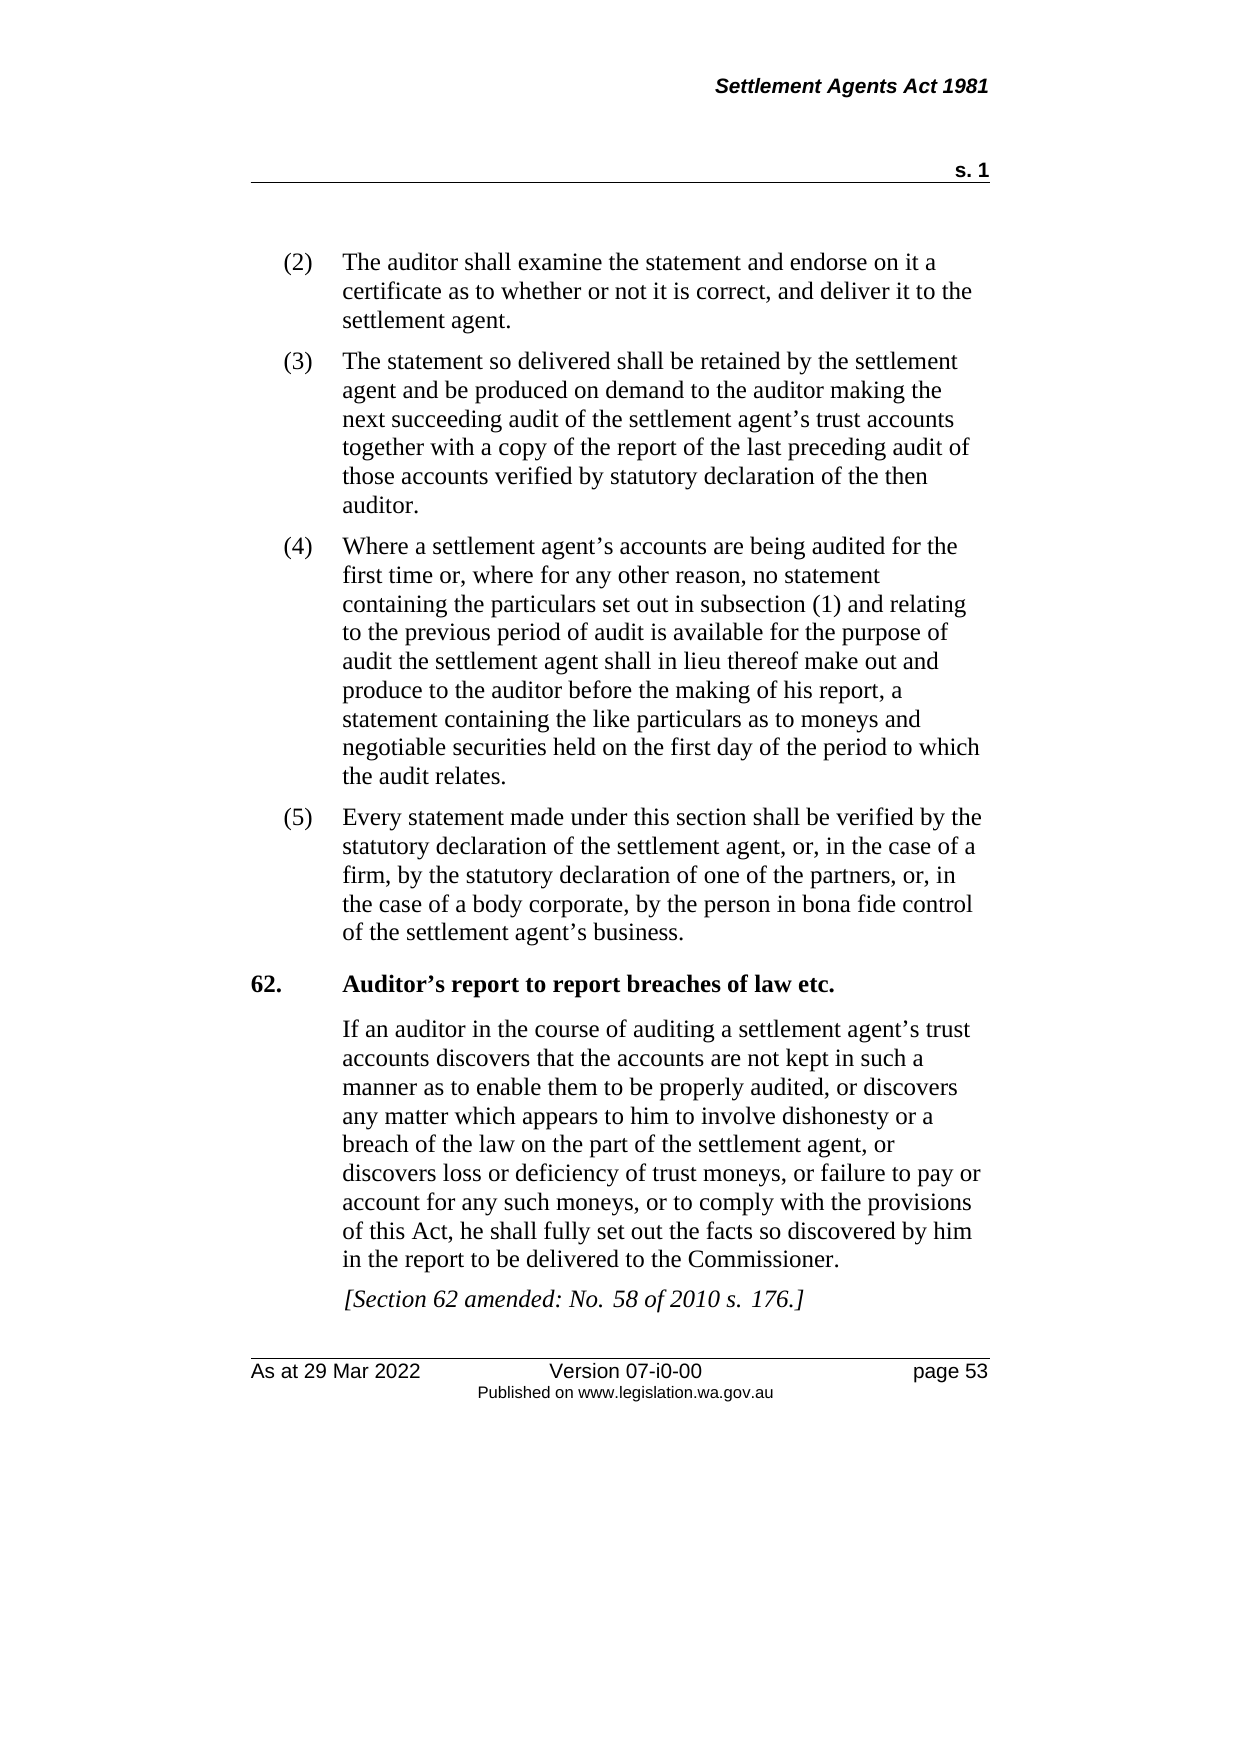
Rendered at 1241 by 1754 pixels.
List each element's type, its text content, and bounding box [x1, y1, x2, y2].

text (4) Where a settlement agent’s accounts are being audited for the first time or, where for any other reason, no statement containing the particulars set out in subsection (1) and relating to the previous period of audit is available for the purpose of audit the settlement agent shall in lieu thereof make out and produce to the auditor before the making of his report, a statement containing the like particulars as to moneys and negotiable securities held on the first day of the period to which the audit relates. [251, 531, 990, 790]
text (3) The statement so delivered shall be retained by the settlement agent and be produced on demand to the auditor making the next succeeding audit of the settlement agent’s trust accounts together with a copy of the report of the last preceding audit of those accounts verified by statutory declaration of the then auditor. [251, 346, 990, 519]
text (2) The auditor shall examine the statement and endorse on it a certificate as to whether or not it is correct, and deliver it to the settlement agent. [251, 247, 990, 334]
text (5) Every statement made under this section shall be verified by the statutory declaration of the settlement agent, or, in the case of a firm, by the statutory declaration of one of the partners, or, in the case of a body corporate, by the person in bona fide control of the settlement agent’s business. [251, 802, 990, 946]
text If an auditor in the course of auditing a settlement agent’s trust accounts discovers that the accounts are not kept in such a manner as to enable them to be properly audited, or discovers any matter which appears to him to involve dishonesty or a breach of the law on the part of the settlement agent, or discovers loss or deficiency of trust moneys, or failure to pay or account for any such moneys, or to comply with the provisions of this Act, he shall fully set out the facts so discovered by him in the report to be delivered to the Commissioner. [251, 1014, 990, 1273]
text [Section 62 amended: No. 58 of 2010 s. 176.] [251, 1284, 990, 1312]
subtitle 62. Auditor’s report to report breaches of law etc. [251, 969, 990, 998]
